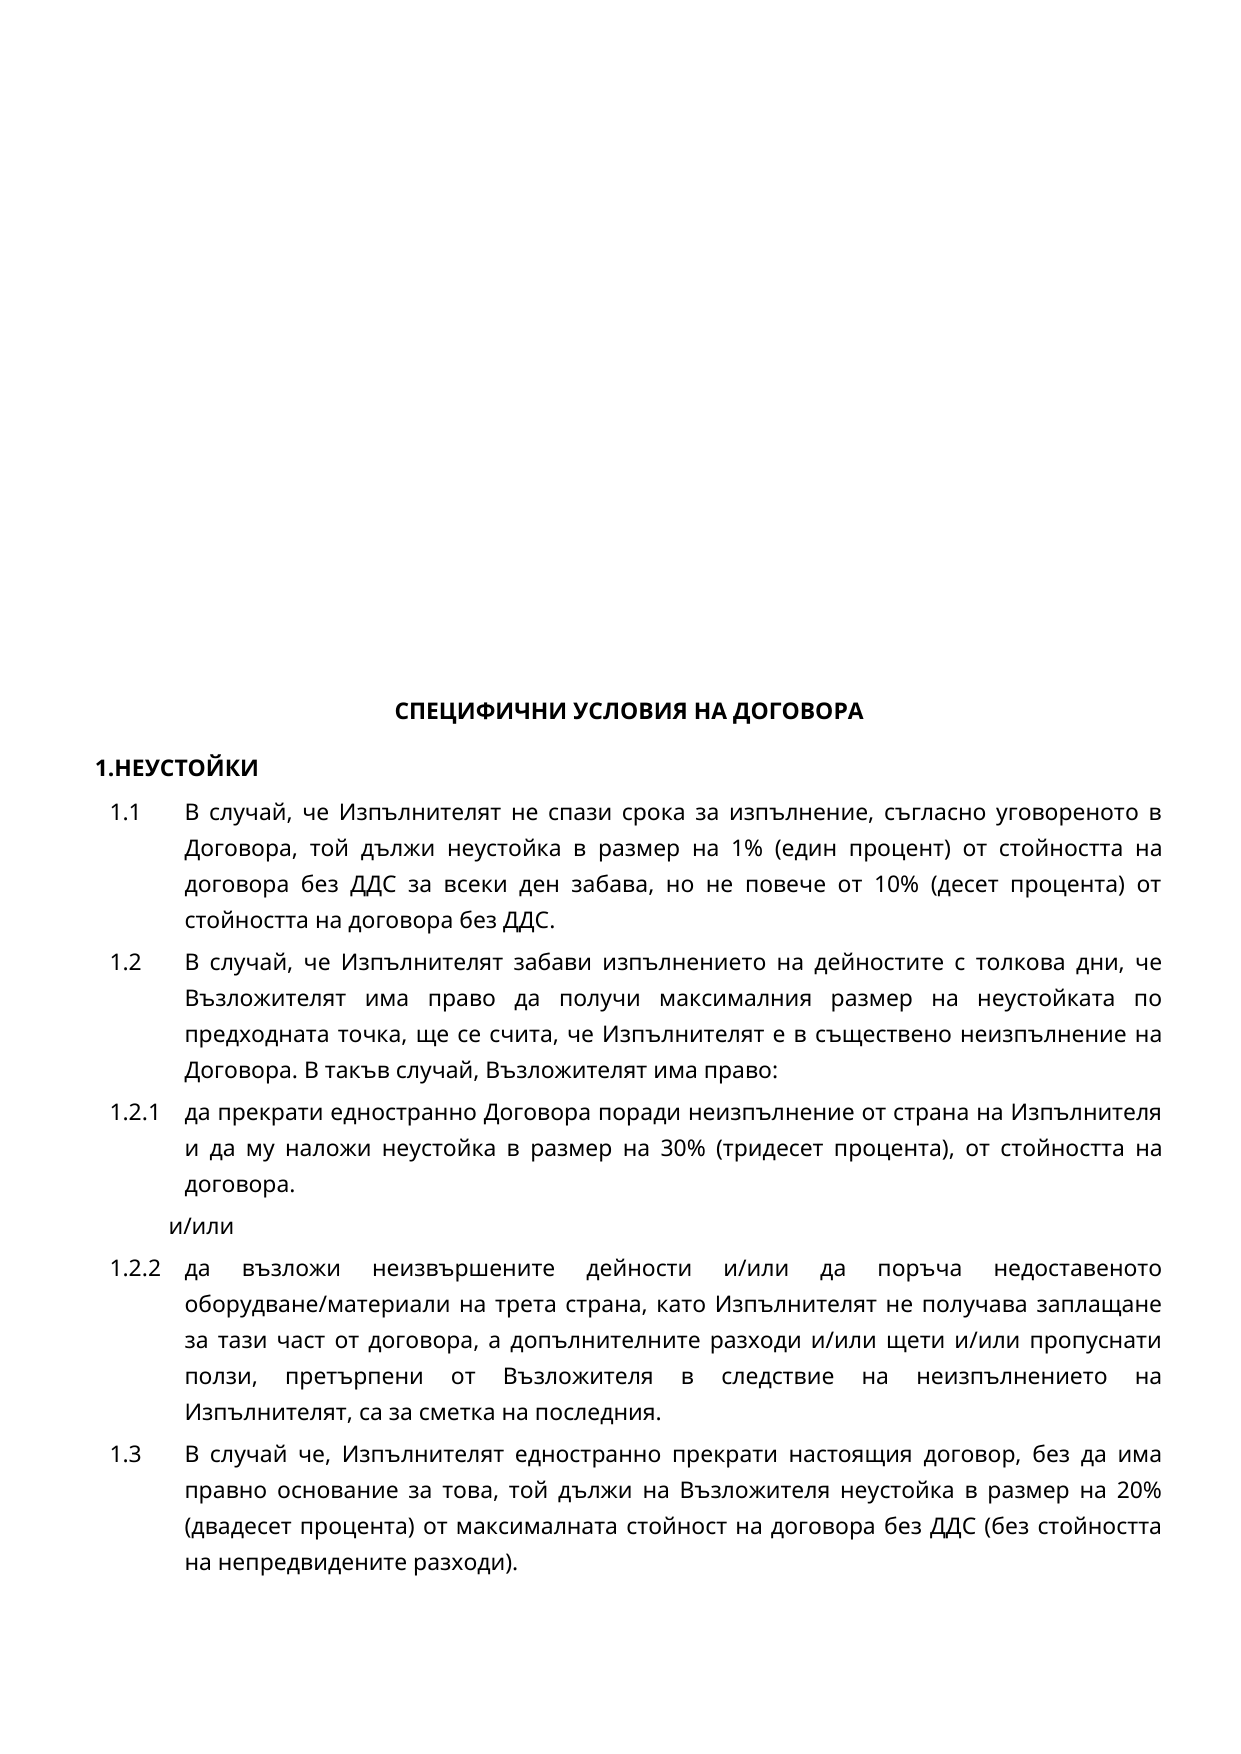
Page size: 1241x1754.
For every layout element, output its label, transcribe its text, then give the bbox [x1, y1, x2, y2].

text 1.НЕУСТОЙКИ [94, 752, 1163, 783]
list В случай че, Изпълнителят едностранно прекрати настоящия договор, без да има правно основание за това, той дължи на Възложителя неустойка в размер на 20% (двадесет процента) от максималната стойност на договора без ДДС (без стойността на непредвидените разходи). [109, 1438, 1163, 1577]
list В случай, че Изпълнителят не спази срока за изпълнение, съгласно уговореното в Договора, той дължи неустойка в размер на 1% (един процент) от стойността на договора без ДДС за всеки ден забава, но не повече от 10% (десет процента) от стойността на договора без ДДС. [109, 796, 1163, 935]
text СПЕЦИФИЧНИ УСЛОВИЯ НА ДОГОВОРА [94, 695, 1163, 727]
list да възложи неизвършените дейности и/или да поръча недоставеното оборудване/материали на трета страна, като Изпълнителят не получава заплащане за тази част от договора, а допълнителните разходи и/или щети и/или пропуснати ползи, претърпени от Възложителя в следствие на неизпълнението на Изпълнителят, са за сметка на последния. [109, 1252, 1163, 1427]
list да прекрати едностранно Договора поради неизпълнение от страна на Изпълнителя и да му наложи неустойка в размер на 30% (тридесет процента), от стойността на договора. [109, 1096, 1163, 1199]
list В случай, че Изпълнителят забави изпълнението на дейностите с толкова дни, че Възложителят има право да получи максималния размер на неустойката по предходната точка, ще се счита, че Изпълнителят е в съществено неизпълнение на Договора. В такъв случай, Възложителят има право: [109, 946, 1163, 1085]
text и/или [168, 1210, 1163, 1241]
